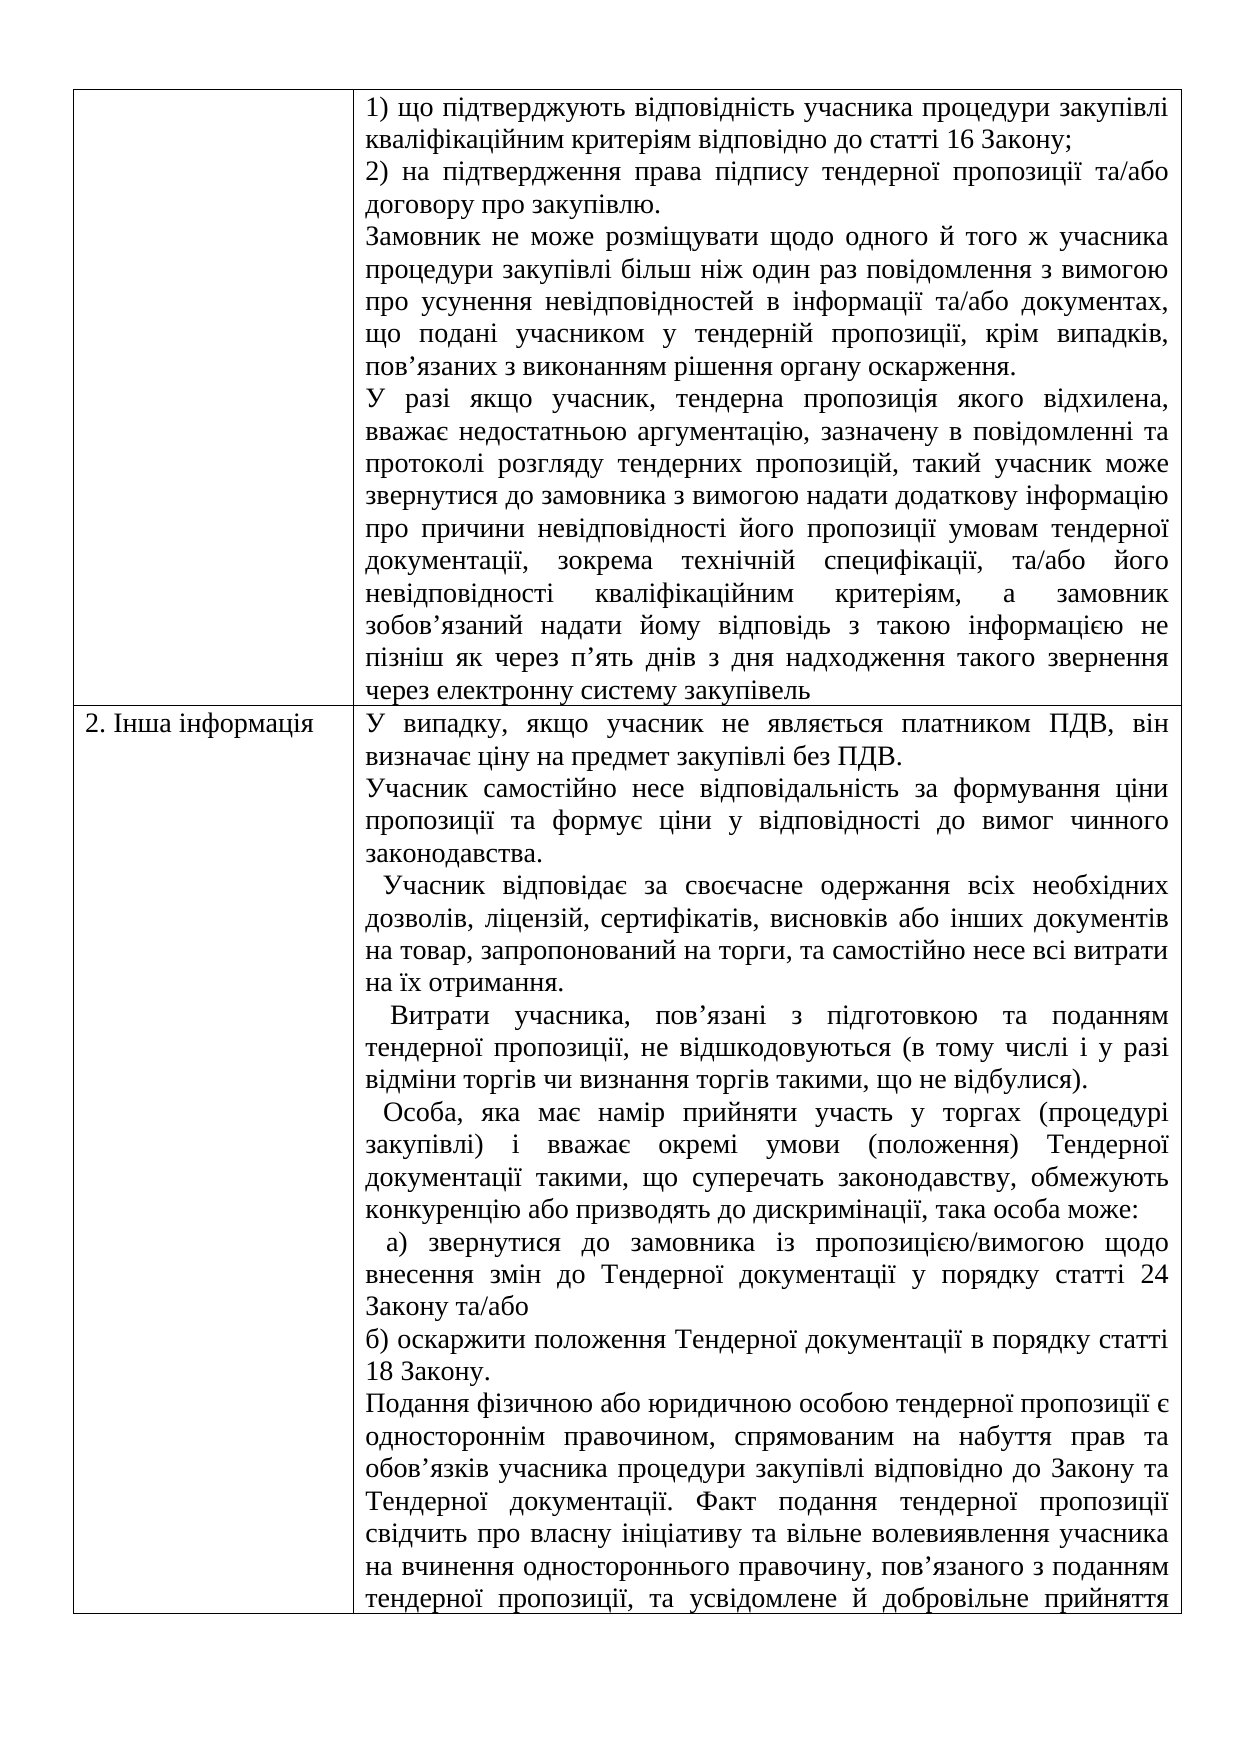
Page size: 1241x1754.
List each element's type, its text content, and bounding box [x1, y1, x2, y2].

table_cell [354, 706, 1181, 1613]
table_cell 2. Інша інформація [74, 706, 353, 1613]
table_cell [354, 90, 1181, 705]
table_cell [74, 90, 353, 705]
